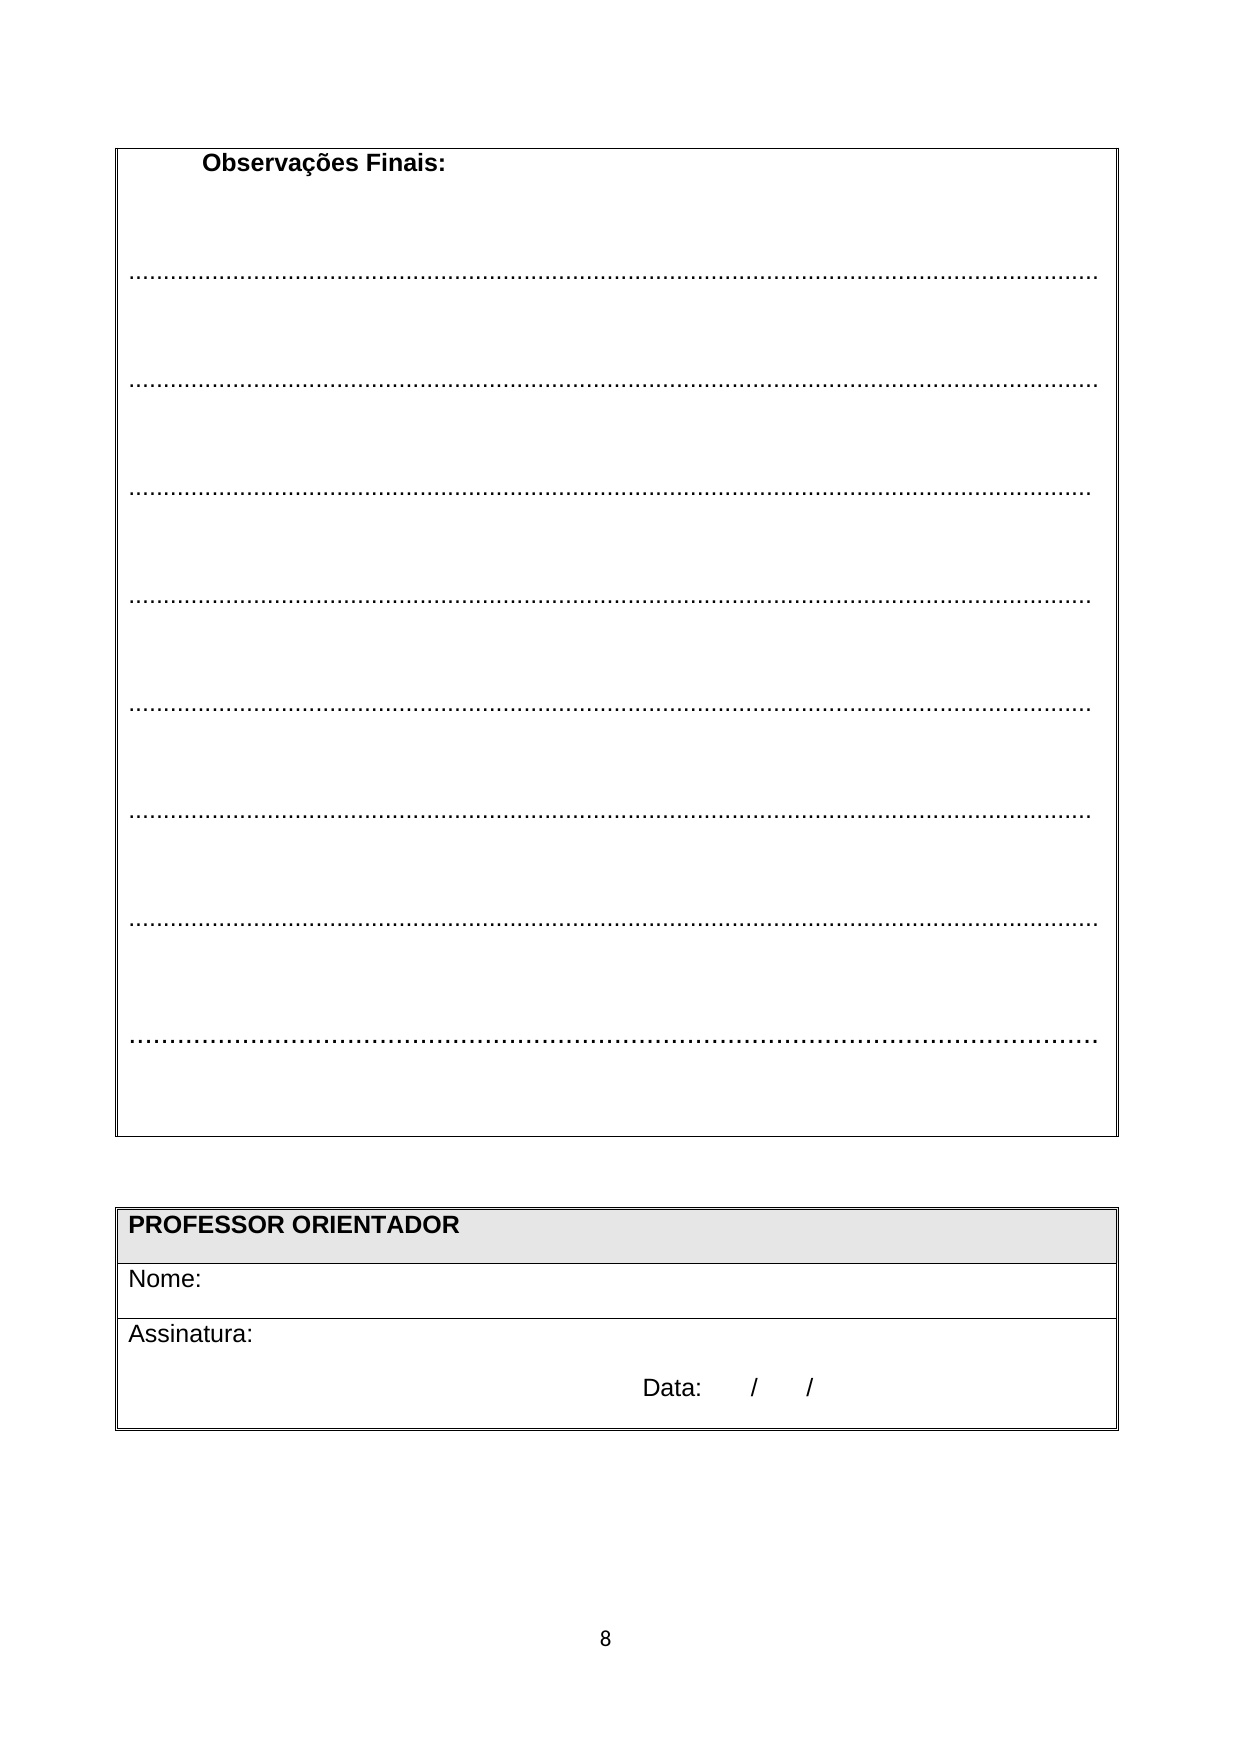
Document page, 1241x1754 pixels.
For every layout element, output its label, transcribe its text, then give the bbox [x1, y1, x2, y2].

table_cell Nome: [118, 1264, 1116, 1318]
table_cell Assinatura: Data: / / [118, 1319, 1116, 1428]
table_header Observações Finais: ............................................................................................................................................ ............................................................................................................................................ ........................................................................................................................................... ........................................................................................................................................... ........................................................................................................................................... ........................................................................................................................................... ............................................................................................................................................ ........................................................................................................................ [118, 149, 1116, 1136]
table_header PROFESSOR ORIENTADOR [118, 1210, 1116, 1263]
